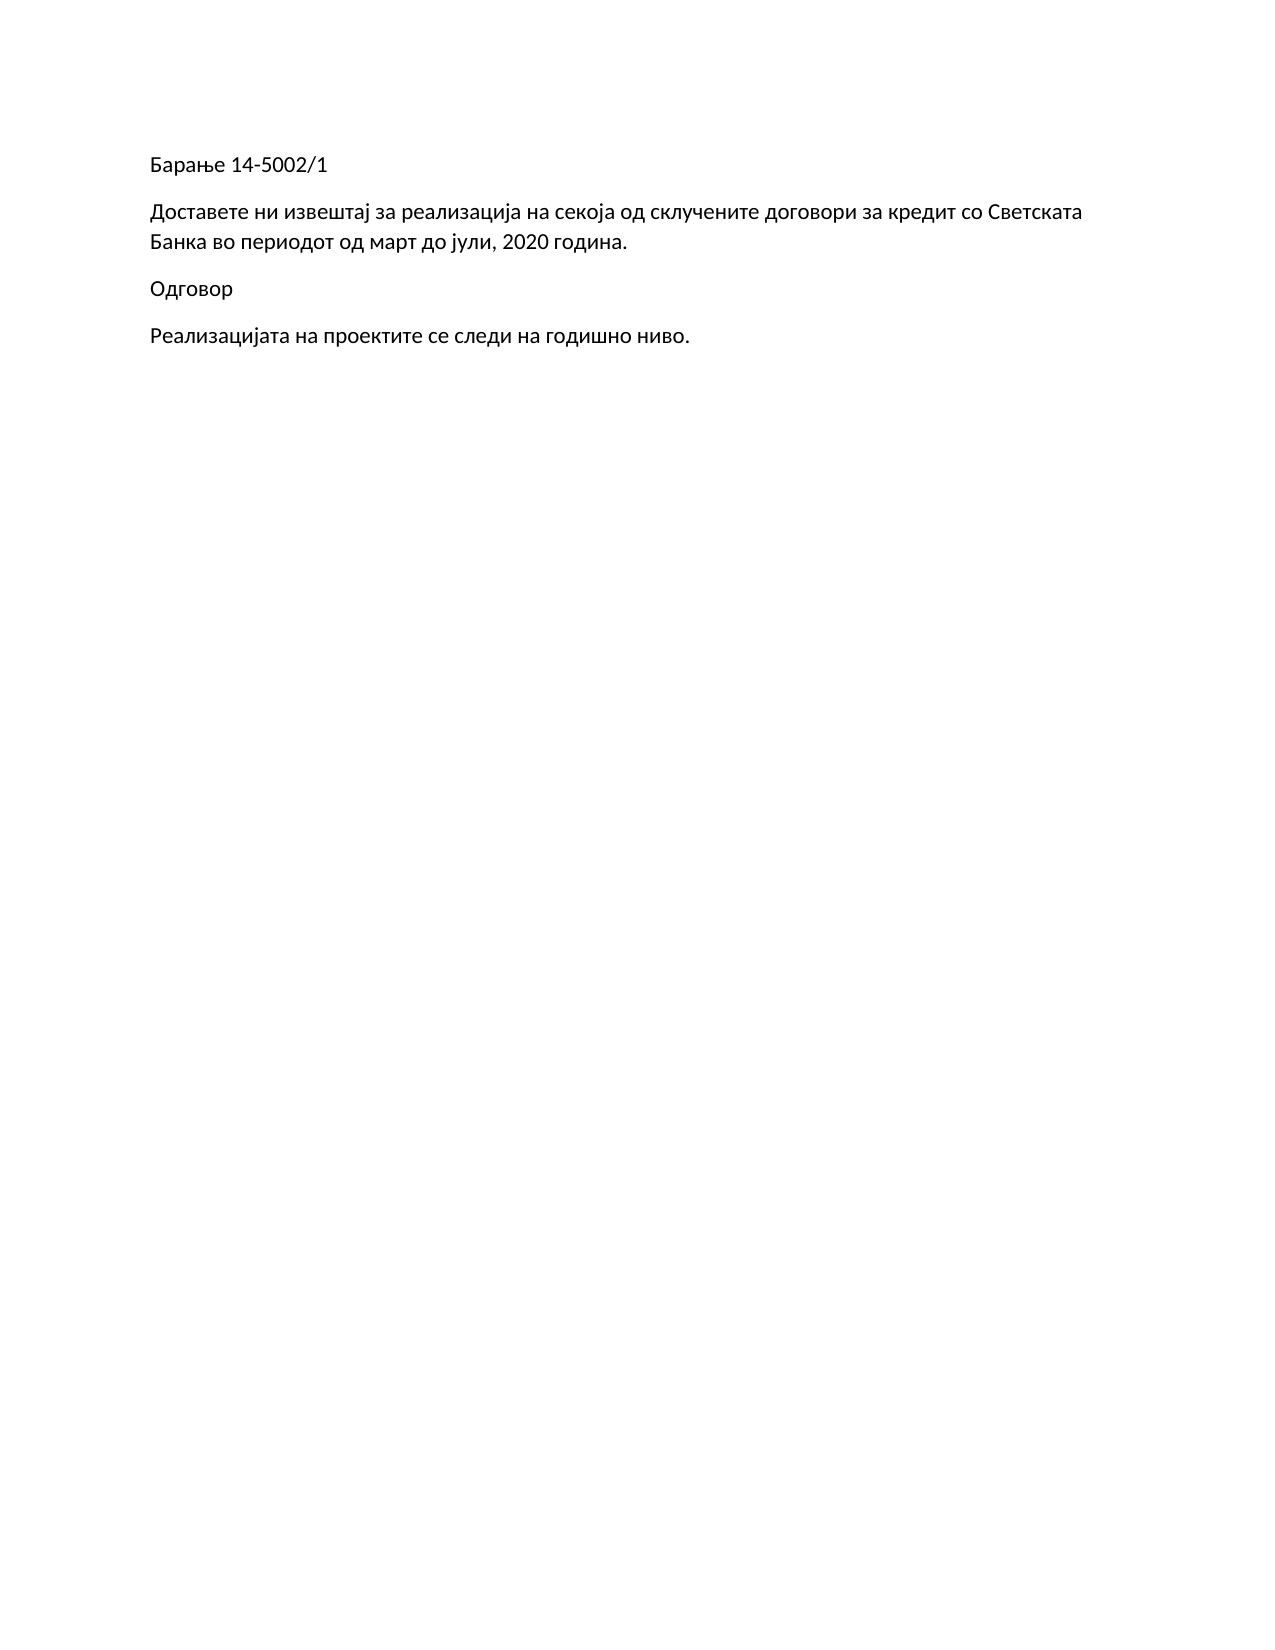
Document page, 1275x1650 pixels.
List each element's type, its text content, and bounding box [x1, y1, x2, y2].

text Барање 14-5002/1 [150, 150, 1125, 178]
text Одговор [150, 274, 1125, 302]
text Реализацијата на проектите се следи на годишно ниво. [150, 321, 1125, 349]
text Доставете ни извештај за реализација на секоја од склучените договори за кредит со Светската Банка во периодот од март до јули, 2020 година. [150, 197, 1125, 255]
